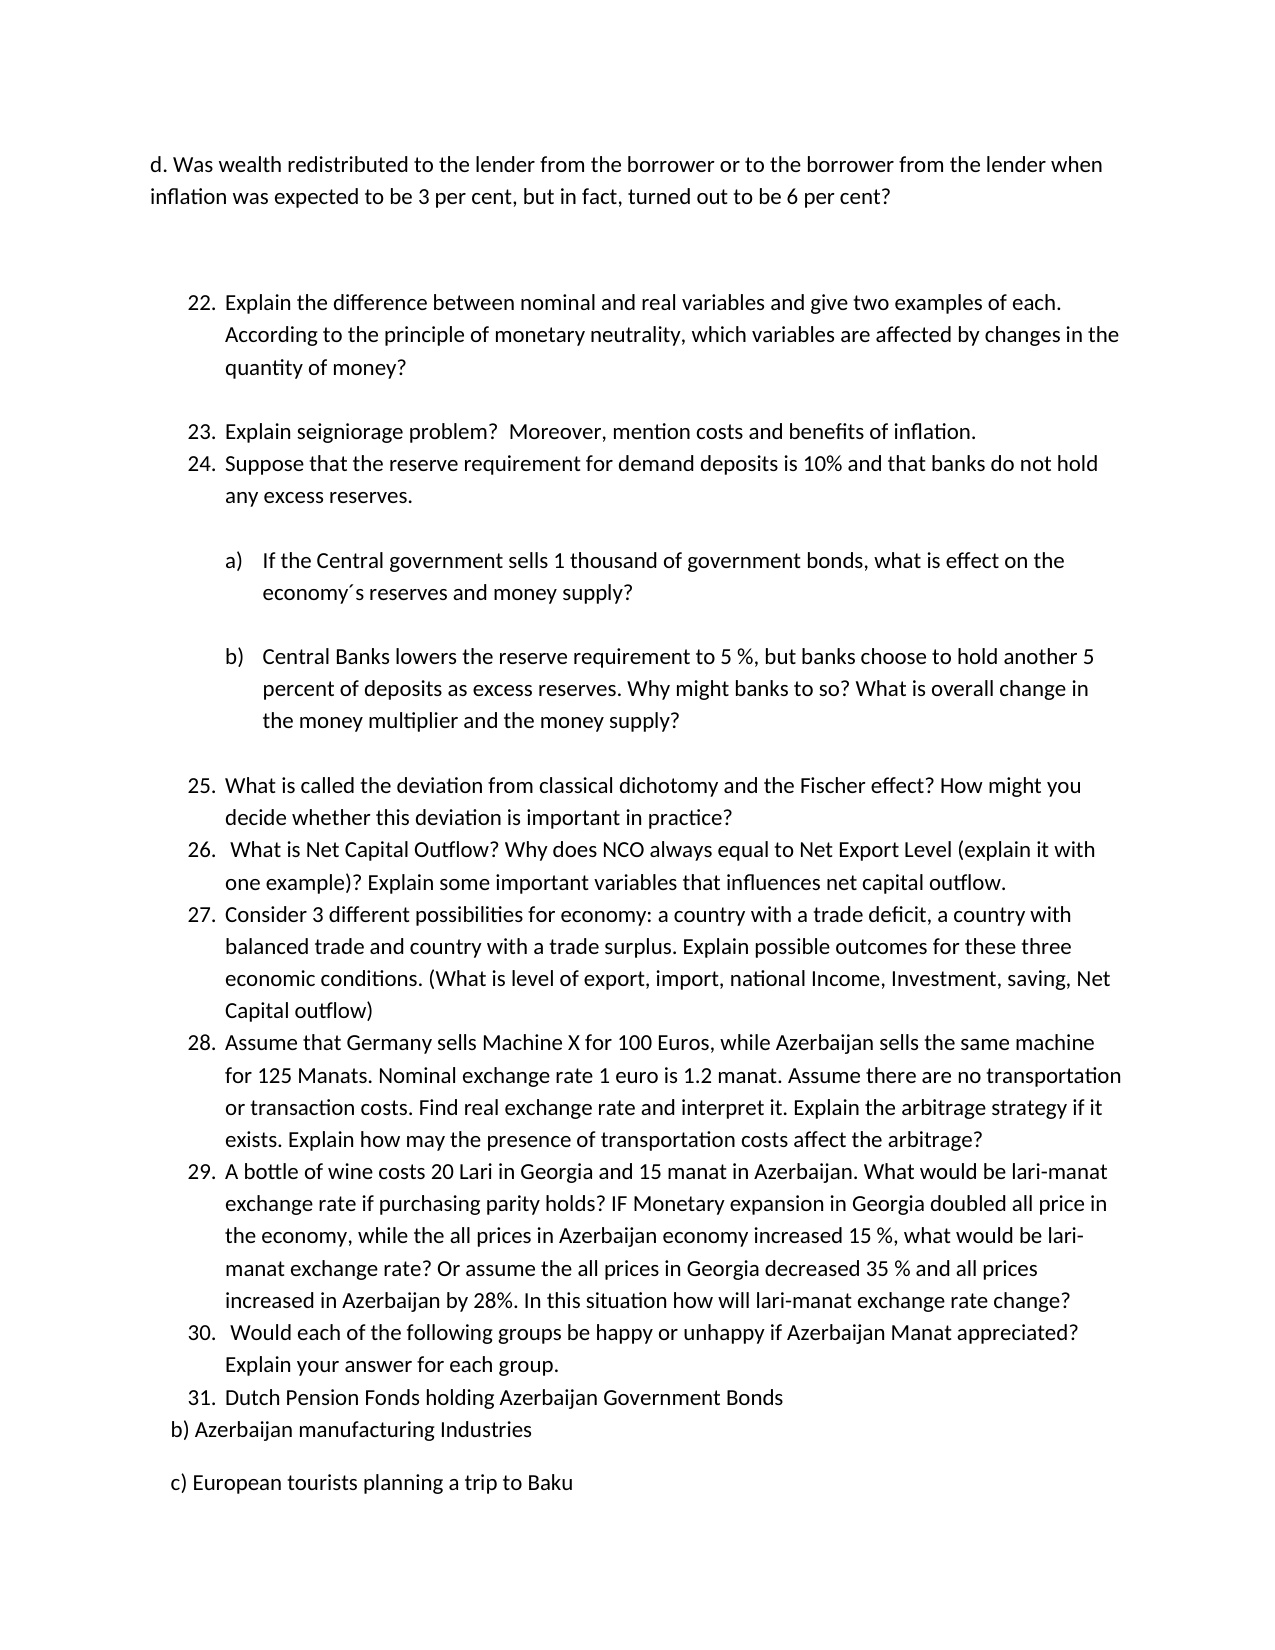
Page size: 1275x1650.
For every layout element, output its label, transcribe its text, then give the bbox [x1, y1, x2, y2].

list Central Banks lowers the reserve requirement to 5 %, but banks choose to hold another 5 percent of deposits as excess reserves. Why might banks to so? What is overall change in the money multiplier and the money supply? [225, 642, 1125, 735]
text d. Was wealth redistributed to the lender from the borrower or to the borrower from the lender when inflation was expected to be 3 per cent, but in fact, turned out to be 6 per cent? [150, 150, 1125, 210]
list Explain seigniorage problem? Moreover, mention costs and benefits of inflation. [187, 417, 1125, 445]
list If the Central government sells 1 thousand of government bonds, what is effect on the economy´s reserves and money supply? [225, 546, 1125, 606]
list Dutch Pension Fonds holding Azerbaijan Government Bonds [187, 1383, 1125, 1411]
list What is called the deviation from classical dichotomy and the Fischer effect? How might you decide whether this deviation is important in practice? [187, 771, 1125, 831]
list Suppose that the reserve requirement for demand deposits is 10% and that banks do not hold any excess reserves. [187, 449, 1125, 509]
text b) Azerbaijan manufacturing Industries [150, 1415, 1125, 1443]
list What is Net Capital Outflow? Why does NCO always equal to Net Export Level (explain it with one example)? Explain some important variables that influences net capital outflow. [187, 835, 1125, 896]
list A bottle of wine costs 20 Lari in Georgia and 15 manat in Azerbaijan. What would be lari-manat exchange rate if purchasing parity holds? IF Monetary expansion in Georgia doubled all price in the economy, while the all prices in Azerbaijan economy increased 15 %, what would be lari-manat exchange rate? Or assume the all prices in Georgia decreased 35 % and all prices increased in Azerbaijan by 28%. In this situation how will lari-manat exchange rate change? [187, 1157, 1125, 1314]
list Consider 3 different possibilities for economy: a country with a trade deficit, a country with balanced trade and country with a trade surplus. Explain possible outcomes for these three economic conditions. (What is level of export, import, national Income, Investment, saving, Net Capital outflow) [187, 900, 1125, 1024]
list Assume that Germany sells Machine X for 100 Euros, while Azerbaijan sells the same machine for 125 Manats. Nominal exchange rate 1 euro is 1.2 manat. Assume there are no transportation or transaction costs. Find real exchange rate and interpret it. Explain the arbitrage strategy if it exists. Explain how may the presence of transportation costs affect the arbitrage? [187, 1028, 1125, 1153]
text c) European tourists planning a trip to Baku [150, 1468, 1125, 1496]
list Would each of the following groups be happy or unhappy if Azerbaijan Manat appreciated? Explain your answer for each group. [187, 1318, 1125, 1378]
list Explain the difference between nominal and real variables and give two examples of each. According to the principle of monetary neutrality, which variables are affected by changes in the quantity of money? [187, 288, 1125, 381]
